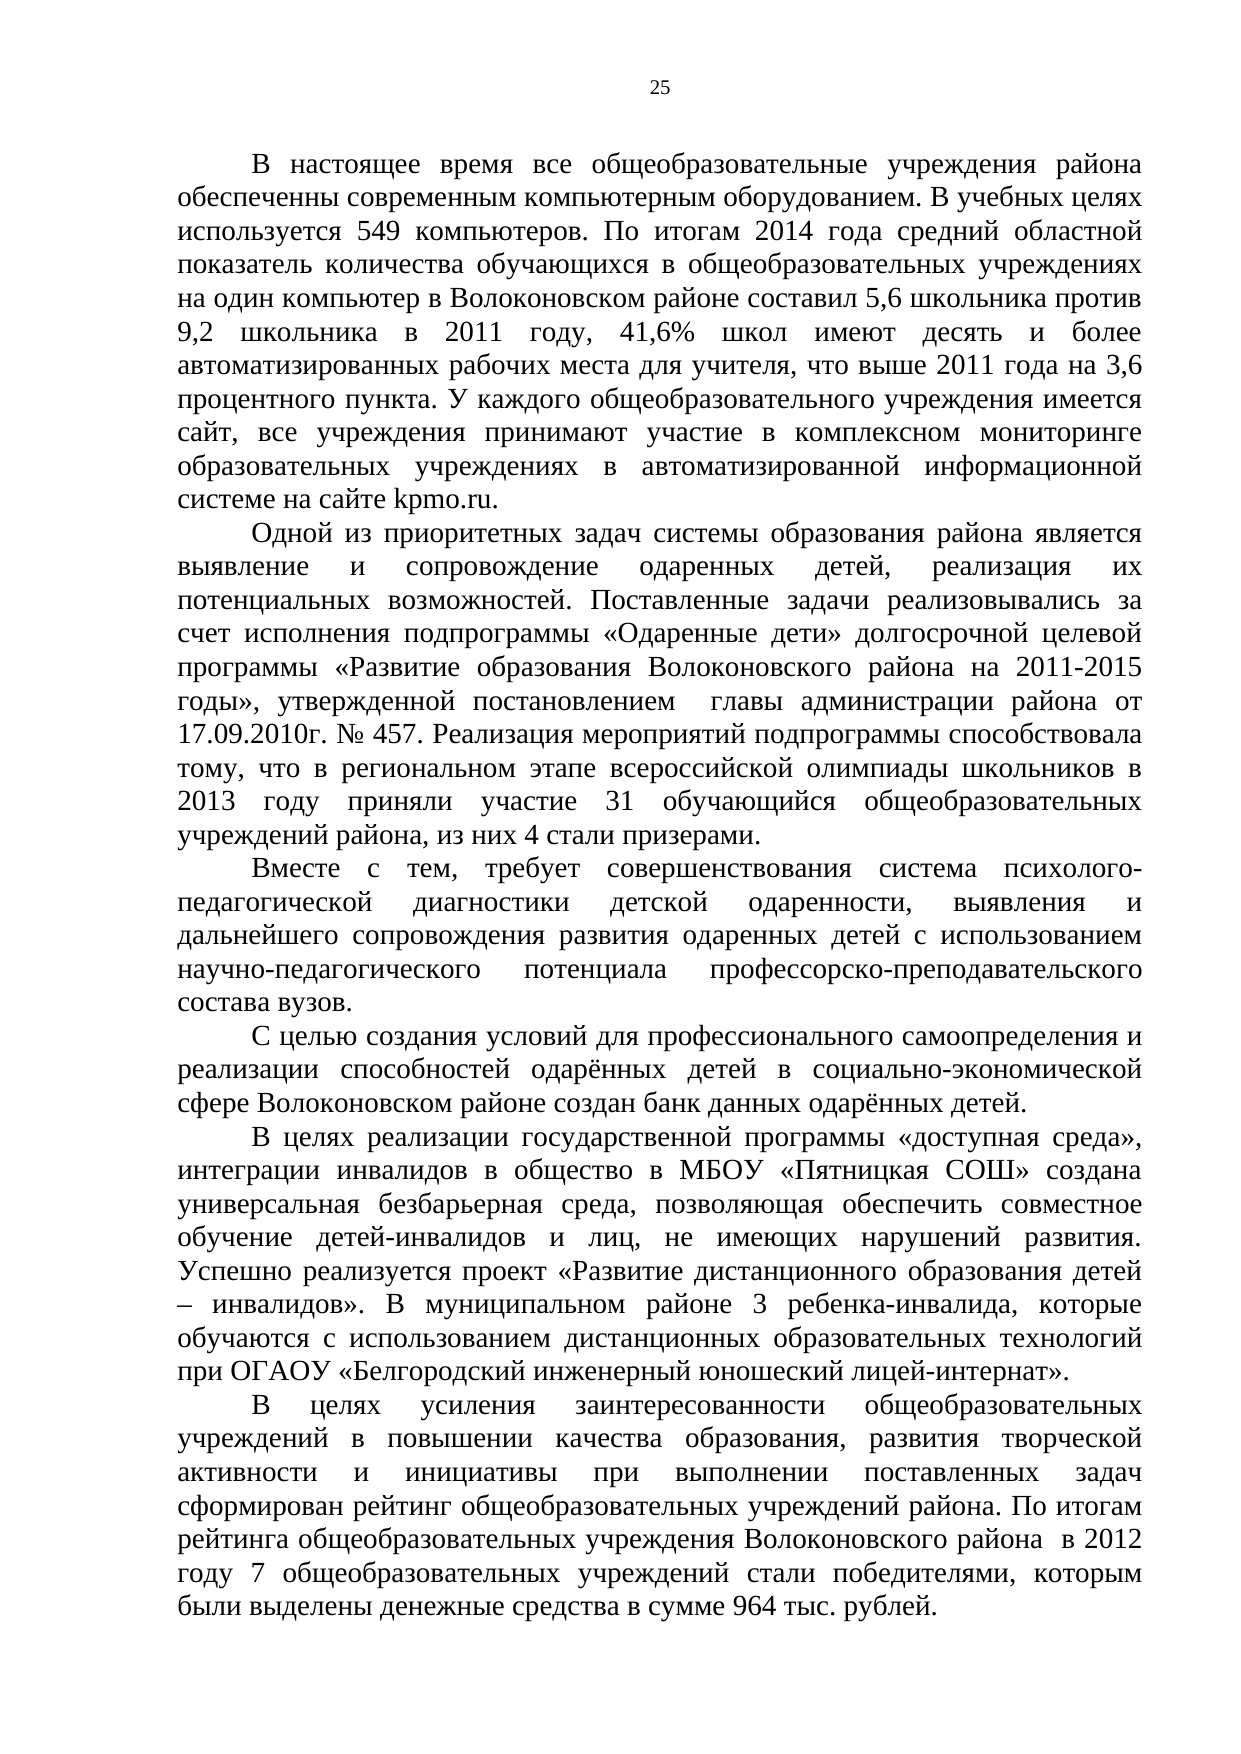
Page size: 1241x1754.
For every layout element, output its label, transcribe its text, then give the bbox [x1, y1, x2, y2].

text В целях усиления заинтересованности общеобразовательных учреждений в повышении качества образования, развития творческой активности и инициативы при выполнении поставленных задач сформирован рейтинг общеобразовательных учреждений района. По итогам рейтинга общеобразовательных учреждения Волоконовского района в 2012 году 7 общеобразовательных учреждений стали победителями, которым были выделены денежные средства в сумме 964 тыс. рублей. [177, 1387, 1143, 1622]
text Вместе с тем, требует совершенствования система психолого-педагогической диагностики детской одаренности, выявления и дальнейшего сопровождения развития одаренных детей с использованием научно-педагогического потенциала профессорско-преподавательского состава вузов. [177, 850, 1143, 1018]
text С целью создания условий для профессионального самоопределения и реализации способностей одарённых детей в социально-экономической сфере Волоконовском районе создан банк данных одарённых детей. [177, 1018, 1143, 1119]
text В целях реализации государственной программы «доступная среда», интеграции инвалидов в общество в МБОУ «Пятницкая СОШ» создана универсальная безбарьерная среда, позволяющая обеспечить совместное обучение детей-инвалидов и лиц, не имеющих нарушений развития. Успешно реализуется проект «Развитие дистанционного образования детей – инвалидов». В муниципальном районе 3 ребенка-инвалида, которые обучаются с использованием дистанционных образовательных технологий при ОГАОУ «Белгородский инженерный юношеский лицей-интернат». [177, 1119, 1143, 1387]
text Одной из приоритетных задач системы образования района является выявление и сопровождение одаренных детей, реализация их потенциальных возможностей. Поставленные задачи реализовывались за счет исполнения подпрограммы «Одаренные дети» долгосрочной целевой программы «Развитие образования Волоконовского района на 2011-2015 годы», утвержденной постановлением главы администрации района от 17.09.2010г. № 457. Реализация мероприятий подпрограммы способствовала тому, что в региональном этапе всероссийской олимпиады школьников в 2013 году приняли участие 31 обучающийся общеобразовательных учреждений района, из них 4 стали призерами. [177, 515, 1143, 850]
text В настоящее время все общеобразовательные учреждения района обеспеченны современным компьютерным оборудованием. В учебных целях используется 549 компьютеров. По итогам 2014 года средний областной показатель количества обучающихся в общеобразовательных учреждениях на один компьютер в Волоконовском районе составил 5,6 школьника против 9,2 школьника в 2011 году, 41,6% школ имеют десять и более автоматизированных рабочих места для учителя, что выше 2011 года на 3,6 процентного пункта. У каждого общеобразовательного учреждения имеется сайт, все учреждения принимают участие в комплексном мониторинге образовательных учреждениях в автоматизированной информационной системе на сайте kpmo.ru. [177, 146, 1143, 515]
